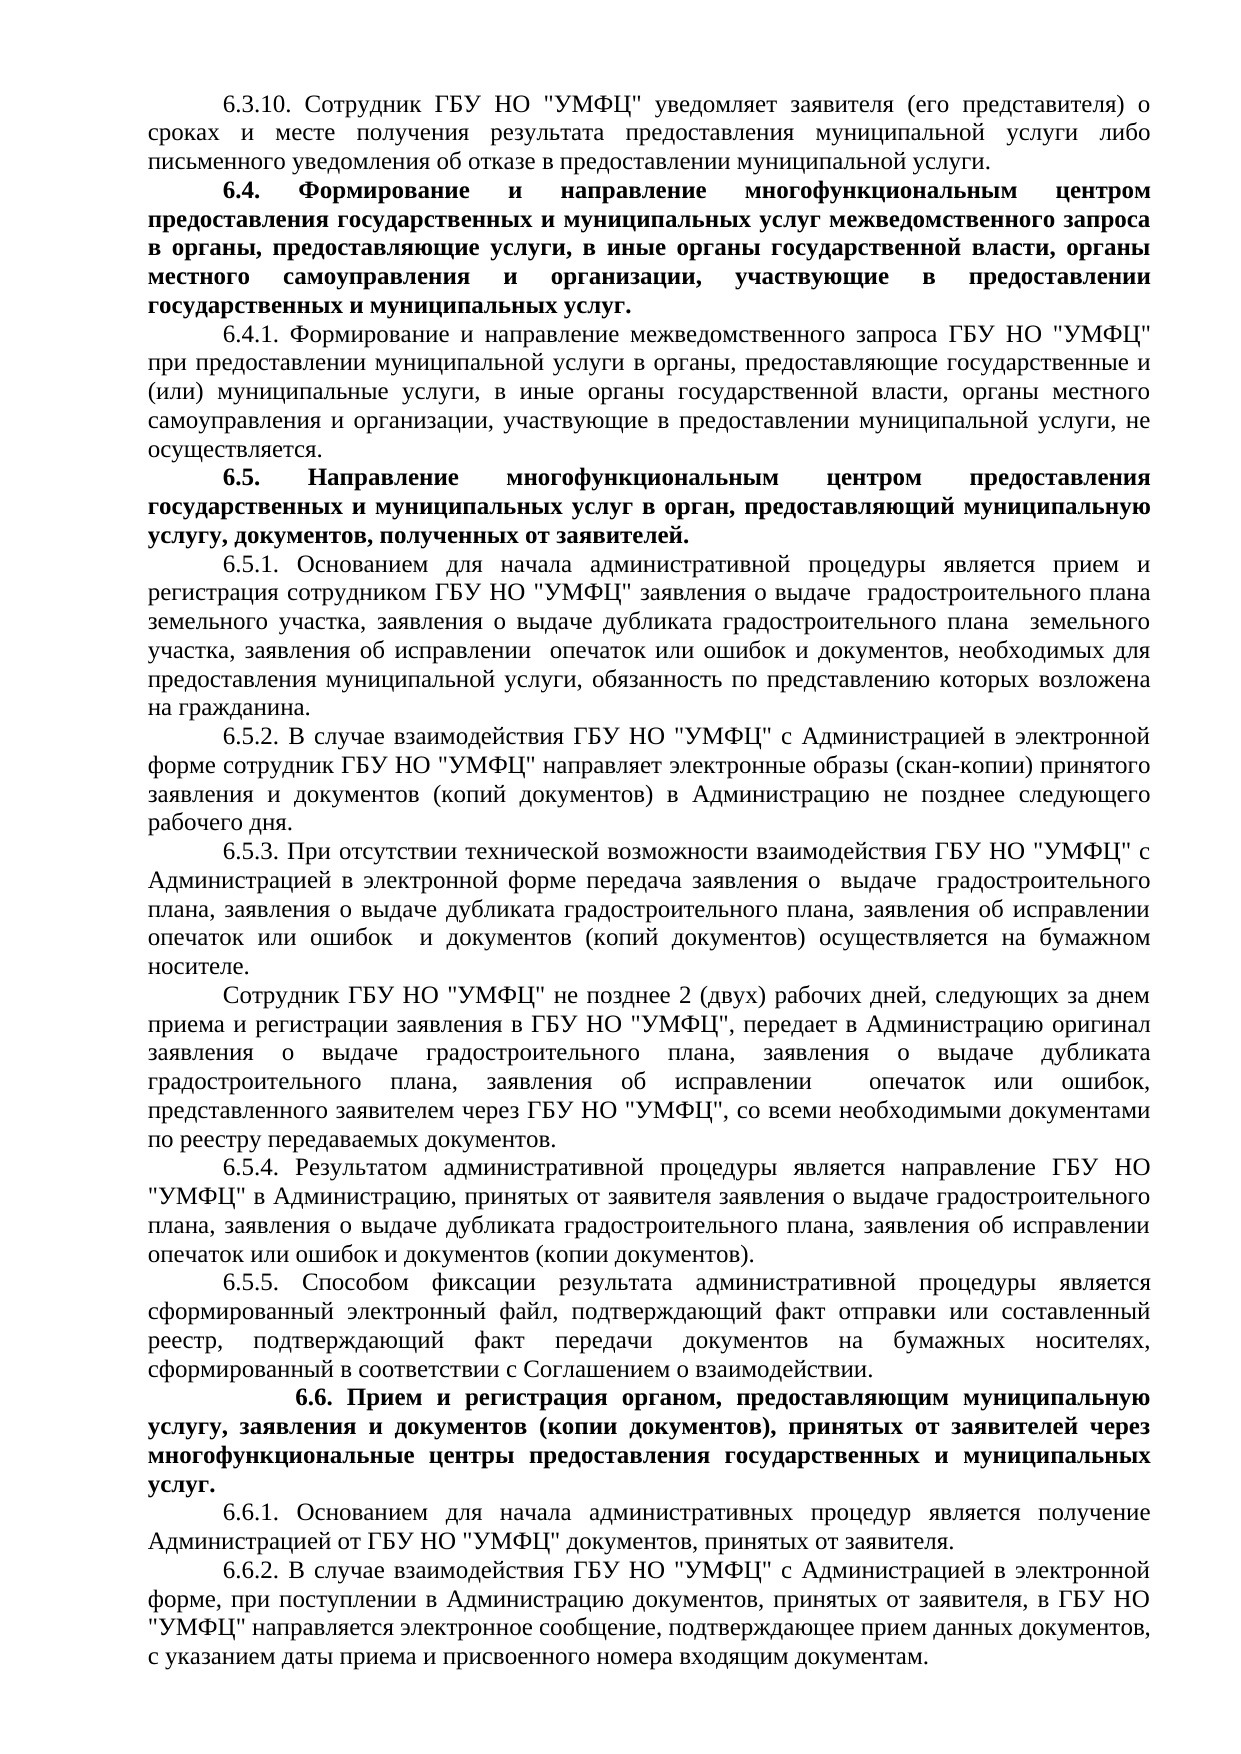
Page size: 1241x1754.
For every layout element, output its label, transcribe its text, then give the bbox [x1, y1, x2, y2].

text 6.3.10. Сотрудник ГБУ НО "УМФЦ" уведомляет заявителя (его представителя) о сроках и месте получения результата предоставления муниципальной услуги либо письменного уведомления об отказе в предоставлении муниципальной услуги. [148, 89, 1152, 175]
text 6.6.2. В случае взаимодействия ГБУ НО "УМФЦ" с Администрацией в электронной форме, при поступлении в Администрацию документов, принятых от заявителя, в ГБУ НО "УМФЦ" направляется электронное сообщение, подтверждающее прием данных документов, с указанием даты приема и присвоенного номера входящим документам. [148, 1555, 1152, 1670]
text 6.5.4. Результатом административной процедуры является направление ГБУ НО "УМФЦ" в Администрацию, принятых от заявителя заявления о выдаче градостроительного плана, заявления о выдаче дубликата градостроительного плана, заявления об исправлении опечаток или ошибок и документов (копии документов). [148, 1152, 1152, 1267]
text 6.6.1. Основанием для начала административных процедур является получение Администрацией от ГБУ НО "УМФЦ" документов, принятых от заявителя. [148, 1497, 1152, 1555]
text 6.4.1. Формирование и направление межведомственного запроса ГБУ НО "УМФЦ" при предоставлении муниципальной услуги в органы, предоставляющие государственные и (или) муниципальные услуги, в иные органы государственной власти, органы местного самоуправления и организации, участвующие в предоставлении муниципальной услуги, не осуществляется. [148, 319, 1152, 462]
text 6.6. Прием и регистрация органом, предоставляющим муниципальную услугу, заявления и документов (копии документов), принятых от заявителей через многофункциональные центры предоставления государственных и муниципальных услуг. [148, 1382, 1152, 1497]
text 6.5.3. При отсутствии технической возможности взаимодействия ГБУ НО "УМФЦ" с Администрацией в электронной форме передача заявления о выдаче градостроительного плана, заявления о выдаче дубликата градостроительного плана, заявления об исправлении опечаток или ошибок и документов (копий документов) осуществляется на бумажном носителе. [148, 836, 1152, 980]
text 6.4. Формирование и направление многофункциональным центром предоставления государственных и муниципальных услуг межведомственного запроса в органы, предоставляющие услуги, в иные органы государственной власти, органы местного самоуправления и организации, участвующие в предоставлении государственных и муниципальных услуг. [148, 175, 1152, 319]
text 6.5.5. Способом фиксации результата административной процедуры является сформированный электронный файл, подтверждающий факт отправки или составленный реестр, подтверждающий факт передачи документов на бумажных носителях, сформированный в соответствии с Соглашением о взаимодействии. [148, 1267, 1152, 1382]
text 6.5.2. В случае взаимодействия ГБУ НО "УМФЦ" с Администрацией в электронной форме сотрудник ГБУ НО "УМФЦ" направляет электронные образы (скан-копии) принятого заявления и документов (копий документов) в Администрацию не позднее следующего рабочего дня. [148, 721, 1152, 836]
text 6.5. Направление многофункциональным центром предоставления государственных и муниципальных услуг в орган, предоставляющий муниципальную услугу, документов, полученных от заявителей. [148, 462, 1152, 549]
text Сотрудник ГБУ НО "УМФЦ" не позднее 2 (двух) рабочих дней, следующих за днем приема и регистрации заявления в ГБУ НО "УМФЦ", передает в Администрацию оригинал заявления о выдаче градостроительного плана, заявления о выдаче дубликата градостроительного плана, заявления об исправлении опечаток или ошибок, представленного заявителем через ГБУ НО "УМФЦ", со всеми необходимыми документами по реестру передаваемых документов. [148, 980, 1152, 1152]
text 6.5.1. Основанием для начала административной процедуры является прием и регистрация сотрудником ГБУ НО "УМФЦ" заявления о выдаче градостроительного плана земельного участка, заявления о выдаче дубликата градостроительного плана земельного участка, заявления об исправлении опечаток или ошибок и документов, необходимых для предоставления муниципальной услуги, обязанность по представлению которых возложена на гражданина. [148, 549, 1152, 721]
